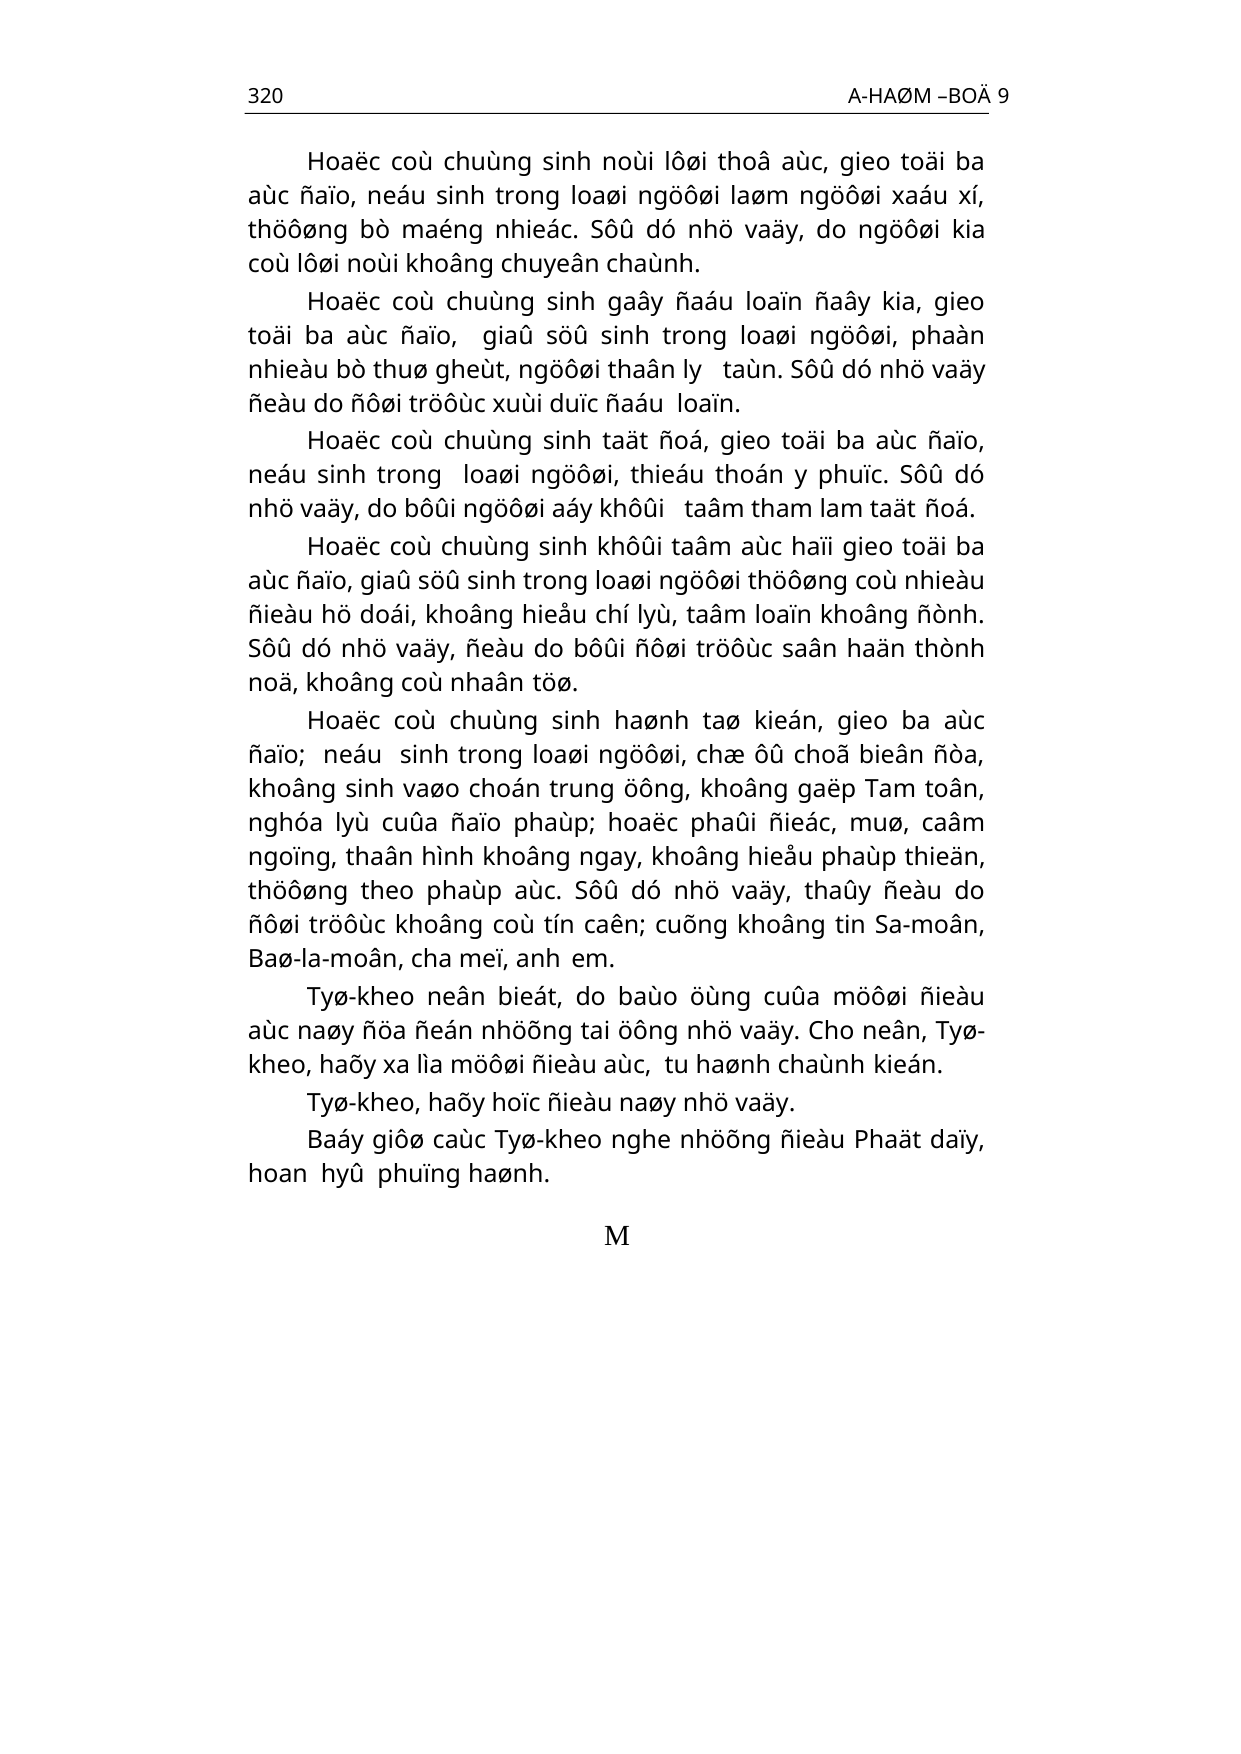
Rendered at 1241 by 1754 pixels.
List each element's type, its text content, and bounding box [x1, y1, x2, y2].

text Hoaëc coù chuùng sinh khôûi taâm aùc haïi gieo toäi ba aùc ñaïo, giaû söû sinh trong loaøi ngöôøi thöôøng coù nhieàu ñieàu hö doái, khoâng hieåu chí lyù, taâm loaïn khoâng ñònh. Sôû dó nhö vaäy, ñeàu do bôûi ñôøi tröôùc saân haän thònh noä, khoâng coù nhaân töø. [248, 529, 986, 699]
text Baáy giôø caùc Tyø-kheo nghe nhöõng ñieàu Phaät daïy, hoan hyû phuïng haønh. [248, 1122, 986, 1190]
text Hoaëc coù chuùng sinh gaây ñaáu loaïn ñaây kia, gieo toäi ba aùc ñaïo, giaû söû sinh trong loaøi ngöôøi, phaàn nhieàu bò thuø gheùt, ngöôøi thaân ly taùn. Sôû dó nhö vaäy ñeàu do ñôøi tröôùc xuùi duïc ñaáu loaïn. [248, 283, 986, 419]
text Tyø-kheo, haõy hoïc ñieàu naøy nhö vaäy. [307, 1084, 1065, 1118]
text Hoaëc coù chuùng sinh noùi lôøi thoâ aùc, gieo toäi ba aùc ñaïo, neáu sinh trong loaøi ngöôøi laøm ngöôøi xaáu xí, thöôøng bò maéng nhieác. Sôû dó nhö vaäy, do ngöôøi kia coù lôøi noùi khoâng chuyeân chaùnh. [248, 143, 986, 280]
text Hoaëc coù chuùng sinh taät ñoá, gieo toäi ba aùc ñaïo, neáu sinh trong loaøi ngöôøi, thieáu thoán y phuïc. Sôû dó nhö vaäy, do bôûi ngöôøi aáy khôûi taâm tham lam taät ñoá. [248, 423, 986, 525]
text Tyø-kheo neân bieát, do baùo öùng cuûa möôøi ñieàu aùc naøy ñöa ñeán nhöõng tai öông nhö vaäy. Cho neân, Tyø-kheo, haõy xa lìa möôøi ñieàu aùc, tu haønh chaùnh kieán. [248, 979, 986, 1081]
text Hoaëc coù chuùng sinh haønh taø kieán, gieo ba aùc ñaïo; neáu sinh trong loaøi ngöôøi, chæ ôû choã bieân ñòa, khoâng sinh vaøo choán trung öông, khoâng gaëp Tam toân, nghóa lyù cuûa ñaïo phaùp; hoaëc phaûi ñieác, muø, caâm ngoïng, thaân hình khoâng ngay, khoâng hieåu phaùp thieän, thöôøng theo phaùp aùc. Sôû dó nhö vaäy, thaûy ñeàu do ñôøi tröôùc khoâng coù tín caên; cuõng khoâng tin Sa-moân, Baø-la-moân, cha meï, anh em. [248, 702, 986, 975]
text 320 A-HAØM –BOÄ 9 [248, 81, 1065, 109]
text M [175, 1218, 1059, 1251]
